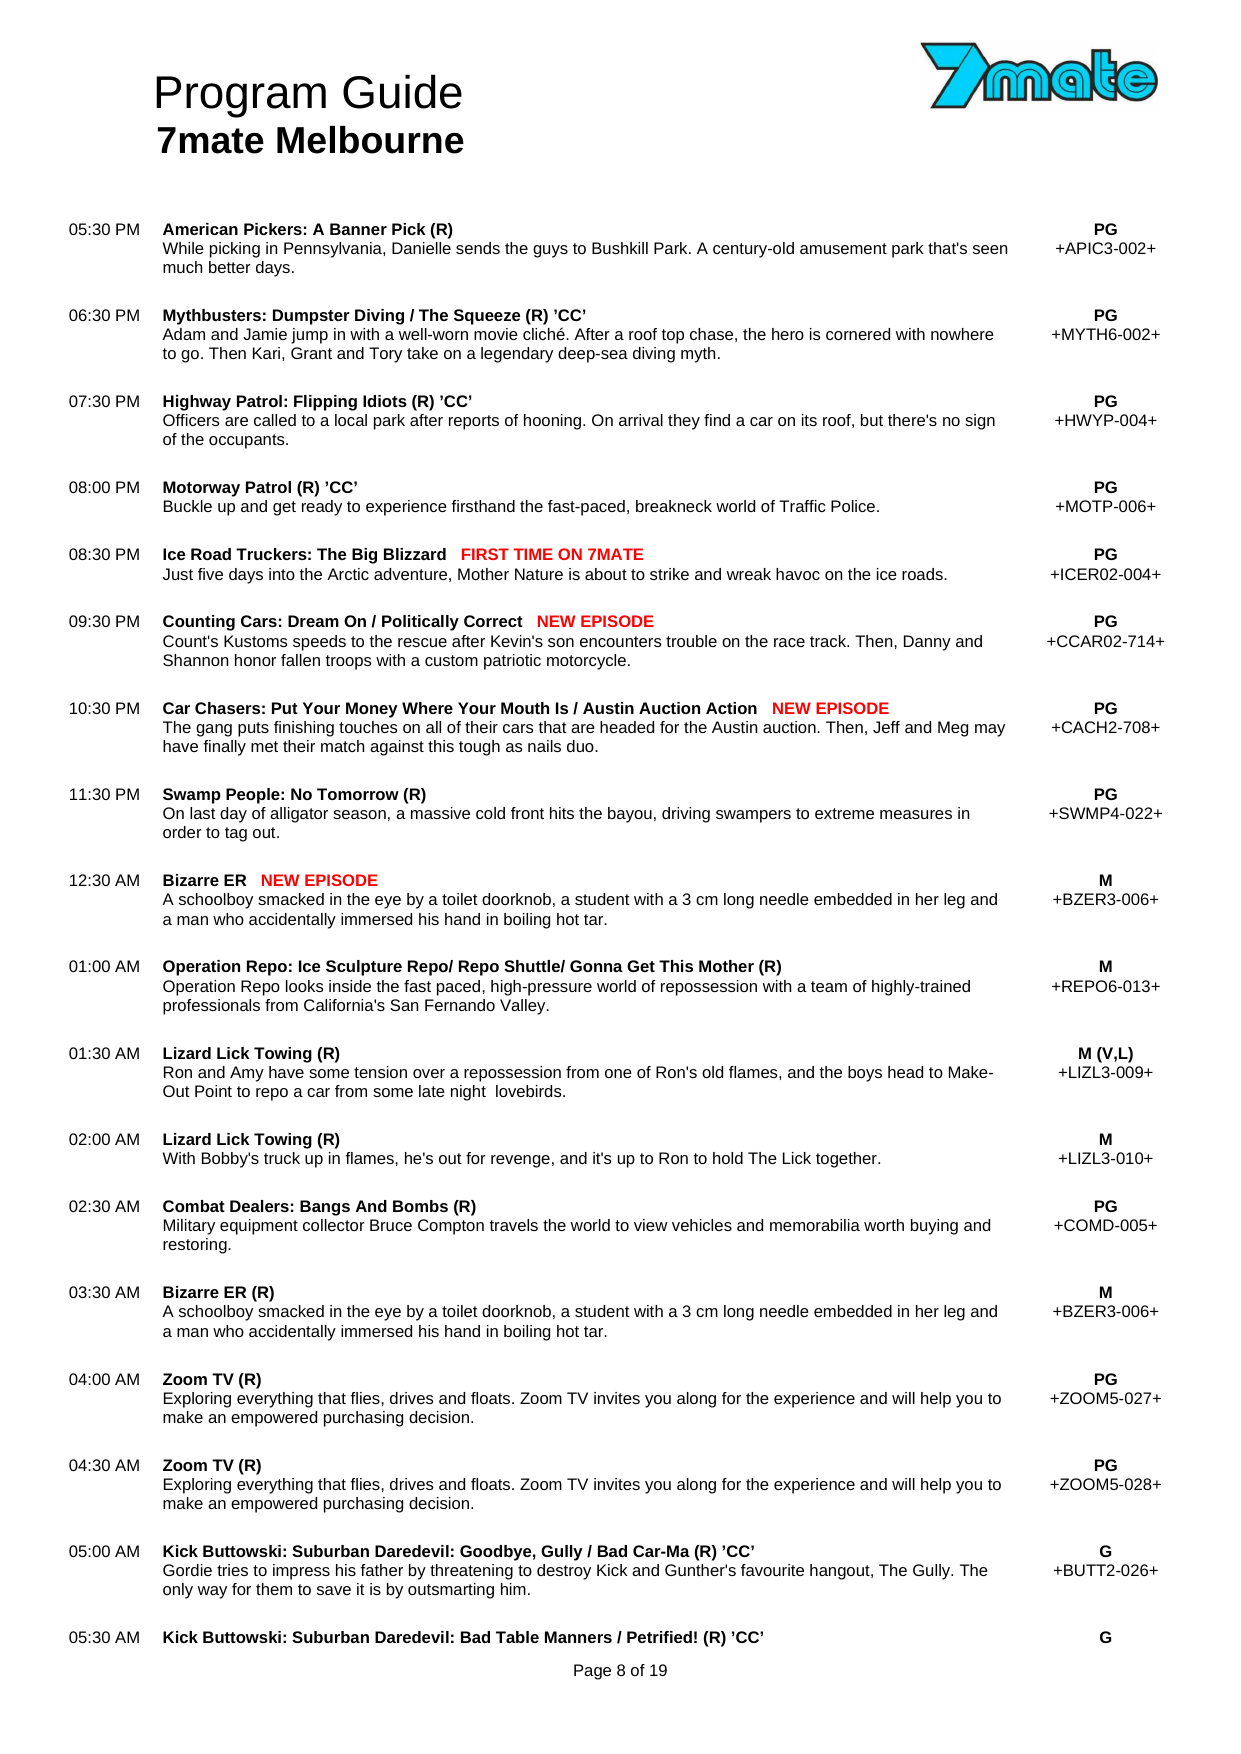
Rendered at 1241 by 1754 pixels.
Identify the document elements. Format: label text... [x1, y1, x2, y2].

table_header 03:30 AM [51, 1283, 151, 1341]
table_header Bizarre ER (R) A schoolboy smacked in the eye by a toilet doorknob, a student with a 3 cm long needle embedded in her leg and a man who accidentally immersed his hand in boiling hot tar. [151, 1283, 1022, 1341]
table_header PG +COMD-005+ [1022, 1197, 1189, 1254]
table_header Swamp People: No Tomorrow (R) On last day of alligator season, a massive cold front hits the bayou, driving swampers to extreme measures in order to tag out. [151, 785, 1022, 842]
table_header Highway Patrol: Flipping Idiots (R) ’CC’ Officers are called to a local park after reports of hooning. On arrival they find a car on its roof, but there's no sign of the occupants. [151, 392, 1022, 449]
table_header 05:30 AM [51, 1628, 151, 1647]
table_header 02:30 AM [51, 1197, 151, 1254]
table_header PG +SWMP4-022+ [1022, 785, 1189, 842]
table_header Operation Repo: Ice Sculpture Repo/ Repo Shuttle/ Gonna Get This Mother (R) Operation Repo looks inside the fast paced, high-pressure world of repossession with a team of highly-trained professionals from California's San Fernando Valley. [151, 957, 1022, 1015]
table_header PG +ICER02-004+ [1022, 545, 1189, 583]
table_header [151, 1628, 1022, 1647]
table_header 10:30 PM [51, 699, 151, 756]
table_header 11:30 PM [51, 785, 151, 842]
table_header Ice Road Truckers: The Big Blizzard FIRST TIME ON 7MATE Just five days into the Arctic adventure, Mother Nature is about to strike and wreak havoc on the ice roads. [151, 545, 1022, 583]
table_header PG +APIC3-002+ [1022, 219, 1189, 277]
table_header American Pickers: A Banner Pick (R) While picking in Pennsylvania, Danielle sends the guys to Bushkill Park. A century-old amusement park that's seen much better days. [151, 219, 1022, 277]
table_header G +BUTT2-027+ [1022, 1628, 1189, 1647]
table_header 02:00 AM [51, 1130, 151, 1168]
table_header Lizard Lick Towing (R) Ron and Amy have some tension over a repossession from one of Ron's old flames, and the boys head to Make-Out Point to repo a car from some late night lovebirds. [151, 1044, 1022, 1101]
table_header Combat Dealers: Bangs And Bombs (R) Military equipment collector Bruce Compton travels the world to view vehicles and memorabilia worth buying and restoring. [151, 1197, 1022, 1254]
table_header Bizarre ER NEW EPISODE A schoolboy smacked in the eye by a toilet doorknob, a student with a 3 cm long needle embedded in her leg and a man who accidentally immersed his hand in boiling hot tar. [151, 871, 1022, 928]
table_header PG +HWYP-004+ [1022, 392, 1189, 449]
table_header Zoom TV (R) Exploring everything that flies, drives and floats. Zoom TV invites you along for the experience and will help you to make an empowered purchasing decision. [151, 1456, 1022, 1513]
table_header 07:30 PM [51, 392, 151, 449]
table_header 01:30 AM [51, 1044, 151, 1101]
table_header 04:00 AM [51, 1369, 151, 1427]
table_header 01:00 AM [51, 957, 151, 1015]
table_header PG +CCAR02-714+ [1022, 612, 1189, 670]
picture [920, 41, 1159, 109]
table_header Mythbusters: Dumpster Diving / The Squeeze (R) ’CC’ Adam and Jamie jump in with a well-worn movie cliché. After a roof top chase, the hero is cornered with nowhere to go. Then Kari, Grant and Tory take on a legendary deep-sea diving myth. [151, 306, 1022, 363]
table_header Zoom TV (R) Exploring everything that flies, drives and floats. Zoom TV invites you along for the experience and will help you to make an empowered purchasing decision. [151, 1369, 1022, 1427]
table_header 08:30 PM [51, 545, 151, 583]
table_header 04:30 AM [51, 1456, 151, 1513]
table_header M +BZER3-006+ [1022, 871, 1189, 928]
table_header M (V,L) +LIZL3-009+ [1022, 1044, 1189, 1101]
table_header 06:30 PM [51, 306, 151, 363]
table_header M +BZER3-006+ [1022, 1283, 1189, 1341]
table_header 08:00 PM [51, 478, 151, 516]
table_header PG +MOTP-006+ [1022, 478, 1189, 516]
table_header PG +CACH2-708+ [1022, 699, 1189, 756]
table_header PG +ZOOM5-027+ [1022, 1369, 1189, 1427]
table_header M +LIZL3-010+ [1022, 1130, 1189, 1168]
table_header Counting Cars: Dream On / Politically Correct NEW EPISODE Count's Kustoms speeds to the rescue after Kevin's son encounters trouble on the race track. Then, Danny and Shannon honor fallen troops with a custom patriotic motorcycle. [151, 612, 1022, 670]
table_header G +BUTT2-026+ [1022, 1542, 1189, 1599]
table_header M +REPO6-013+ [1022, 957, 1189, 1015]
table_header PG +ZOOM5-028+ [1022, 1456, 1189, 1513]
table_header 05:00 AM [51, 1542, 151, 1599]
table_header 05:30 PM [51, 219, 151, 277]
table_header 09:30 PM [51, 612, 151, 670]
table_header Lizard Lick Towing (R) With Bobby's truck up in flames, he's out for revenge, and it's up to Ron to hold The Lick together. [151, 1130, 1022, 1168]
table_header 12:30 AM [51, 871, 151, 928]
table_header PG +MYTH6-002+ [1022, 306, 1189, 363]
table_header Motorway Patrol (R) ’CC’ Buckle up and get ready to experience firsthand the fast-paced, breakneck world of Traffic Police. [151, 478, 1022, 516]
table_header Car Chasers: Put Your Money Where Your Mouth Is / Austin Auction Action NEW EPISODE The gang puts finishing touches on all of their cars that are headed for the Austin auction. Then, Jeff and Meg may have finally met their match against this tough as nails duo. [151, 699, 1022, 756]
table_header Kick Buttowski: Suburban Daredevil: Goodbye, Gully / Bad Car-Ma (R) ’CC’ Gordie tries to impress his father by threatening to destroy Kick and Gunther's favourite hangout, The Gully. The only way for them to save it is by outsmarting him. [151, 1542, 1022, 1599]
